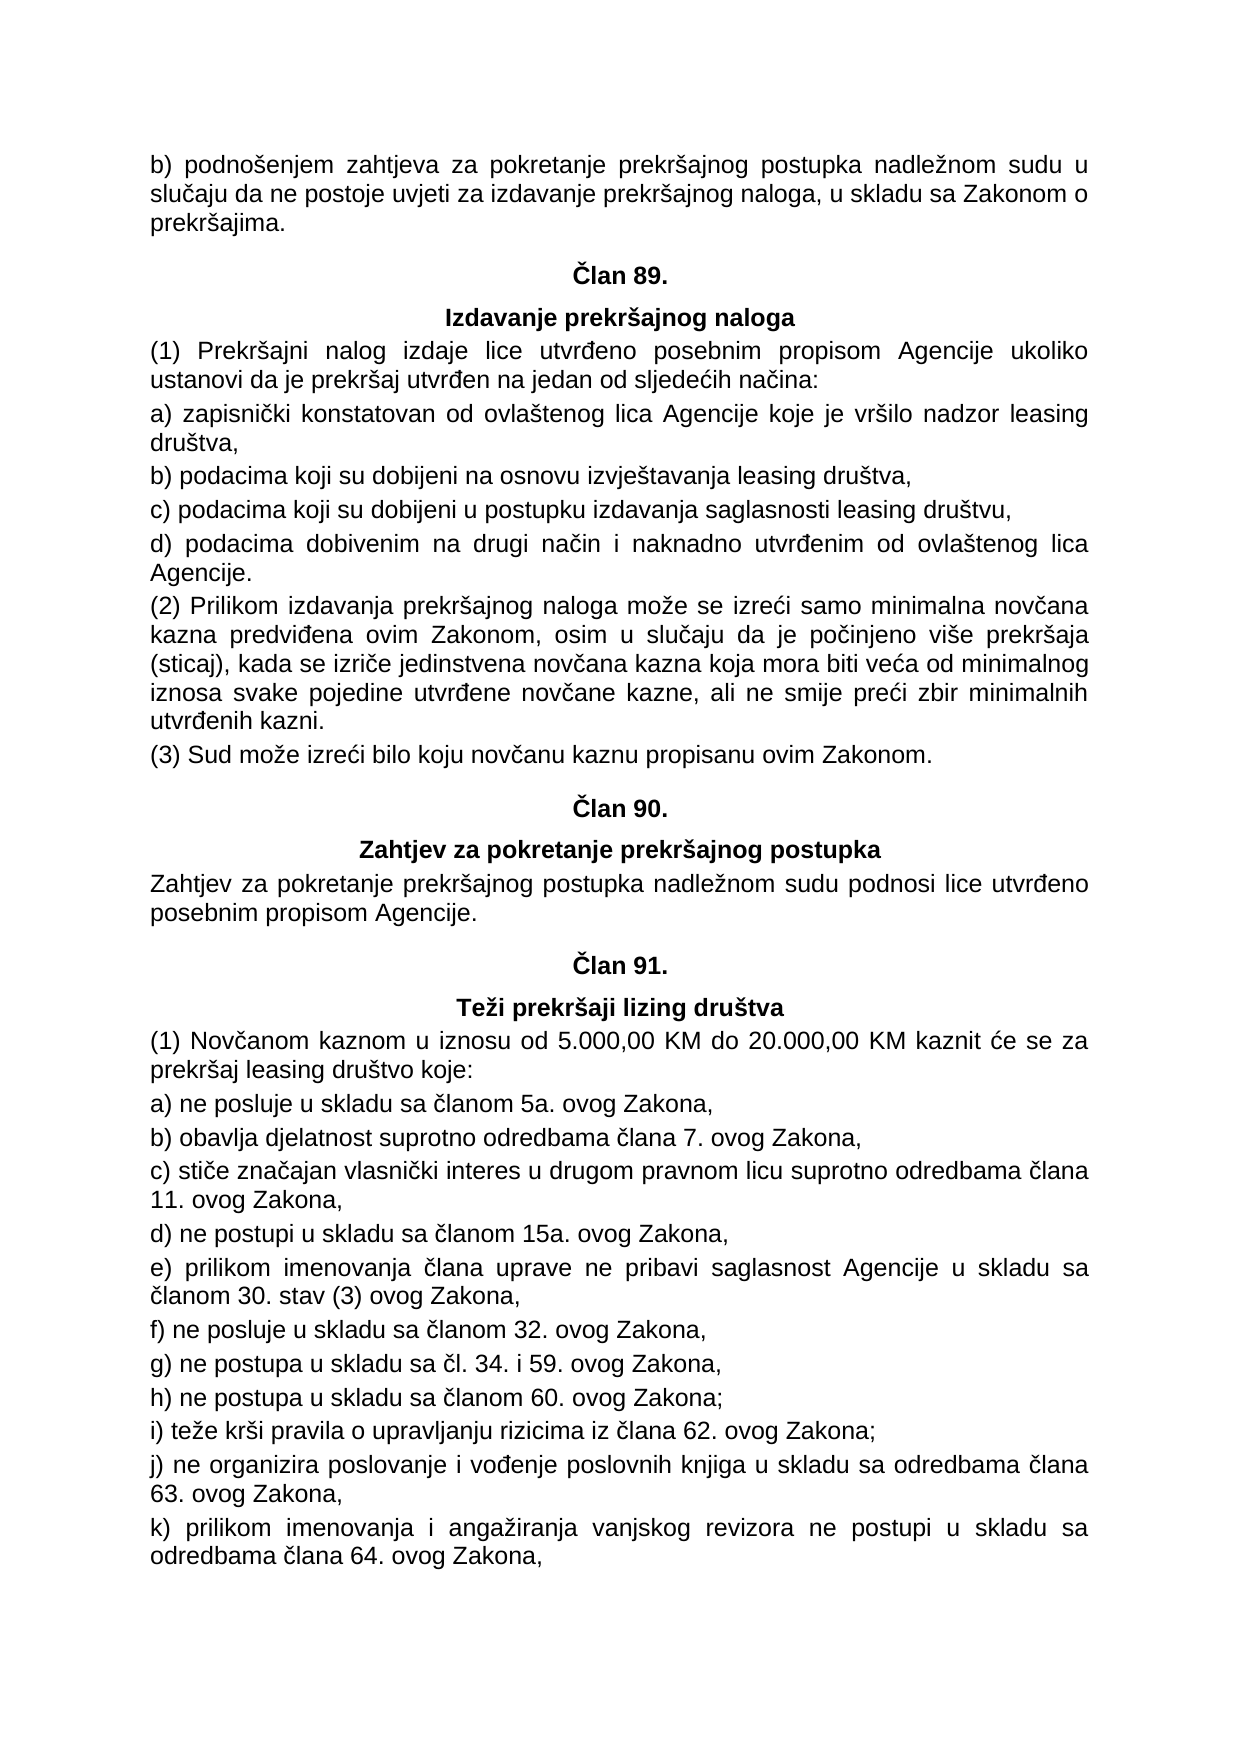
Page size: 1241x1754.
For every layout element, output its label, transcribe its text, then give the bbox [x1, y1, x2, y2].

text b) obavlja djelatnost suprotno odredbama člana 7. ovog Zakona, [150, 1122, 1090, 1151]
text g) ne postupa u skladu sa čl. 34. i 59. ovog Zakona, [150, 1349, 1090, 1377]
text d) podacima dobivenim na drugi način i naknadno utvrđenim od ovlaštenog lica Agencije. [150, 529, 1090, 586]
text i) teže krši pravila o upravljanju rizicima iz člana 62. ovog Zakona; [150, 1416, 1090, 1445]
text (2) Prilikom izdavanja prekršajnog naloga može se izreći samo minimalna novčana kazna predviđena ovim Zakonom, osim u slučaju da je počinjeno više prekršaja (sticaj), kada se izriče jedinstvena novčana kazna koja mora biti veća od minimalnog iznosa svake pojedine utvrđene novčane kazne, ali ne smije preći zbir minimalnih utvrđenih kazni. [150, 591, 1090, 735]
text c) stiče značajan vlasnički interes u drugom pravnom licu suprotno odredbama člana 11. ovog Zakona, [150, 1156, 1090, 1214]
text c) podacima koji su dobijeni u postupku izdavanja saglasnosti leasing društvu, [150, 495, 1090, 524]
text e) prilikom imenovanja člana uprave ne pribavi saglasnost Agencije u skladu sa članom 30. stav (3) ovog Zakona, [150, 1252, 1090, 1310]
text (1) Novčanom kaznom u iznosu od 5.000,00 KM do 20.000,00 KM kaznit će se za prekršaj leasing društvo koje: [150, 1026, 1090, 1084]
text h) ne postupa u skladu sa članom 60. ovog Zakona; [150, 1382, 1090, 1411]
text Zahtjev za pokretanje prekršajnog postupka nadležnom sudu podnosi lice utvrđeno posebnim propisom Agencije. [150, 869, 1090, 926]
text Teži prekršaji lizing društva [150, 992, 1090, 1021]
text a) ne posluje u skladu sa članom 5a. ovog Zakona, [150, 1089, 1090, 1117]
text (1) Prekršajni nalog izdaje lice utvrđeno posebnim propisom Agencije ukoliko ustanovi da je prekršaj utvrđen na jedan od sljedećih načina: [150, 336, 1090, 394]
text b) podnošenjem zahtjeva za pokretanje prekršajnog postupka nadležnom sudu u slučaju da ne postoje uvjeti za izdavanje prekršajnog naloga, u skladu sa Zakonom o prekršajima. [150, 150, 1090, 236]
text Izdavanje prekršajnog naloga [150, 302, 1090, 331]
text Zahtjev za pokretanje prekršajnog postupka [150, 835, 1090, 864]
text (3) Sud može izreći bilo koju novčanu kaznu propisanu ovim Zakonom. [150, 740, 1090, 769]
text Član 90. [150, 794, 1090, 822]
text f) ne posluje u skladu sa članom 32. ovog Zakona, [150, 1315, 1090, 1344]
text k) prilikom imenovanja i angažiranja vanjskog revizora ne postupi u skladu sa odredbama člana 64. ovog Zakona, [150, 1512, 1090, 1570]
text b) podacima koji su dobijeni na osnovu izvještavanja leasing društva, [150, 461, 1090, 490]
text Član 91. [150, 951, 1090, 980]
text j) ne organizira poslovanje i vođenje poslovnih knjiga u skladu sa odredbama člana 63. ovog Zakona, [150, 1450, 1090, 1507]
text a) zapisnički konstatovan od ovlaštenog lica Agencije koje je vršilo nadzor leasing društva, [150, 399, 1090, 456]
text d) ne postupi u skladu sa članom 15a. ovog Zakona, [150, 1219, 1090, 1247]
text Član 89. [150, 261, 1090, 290]
